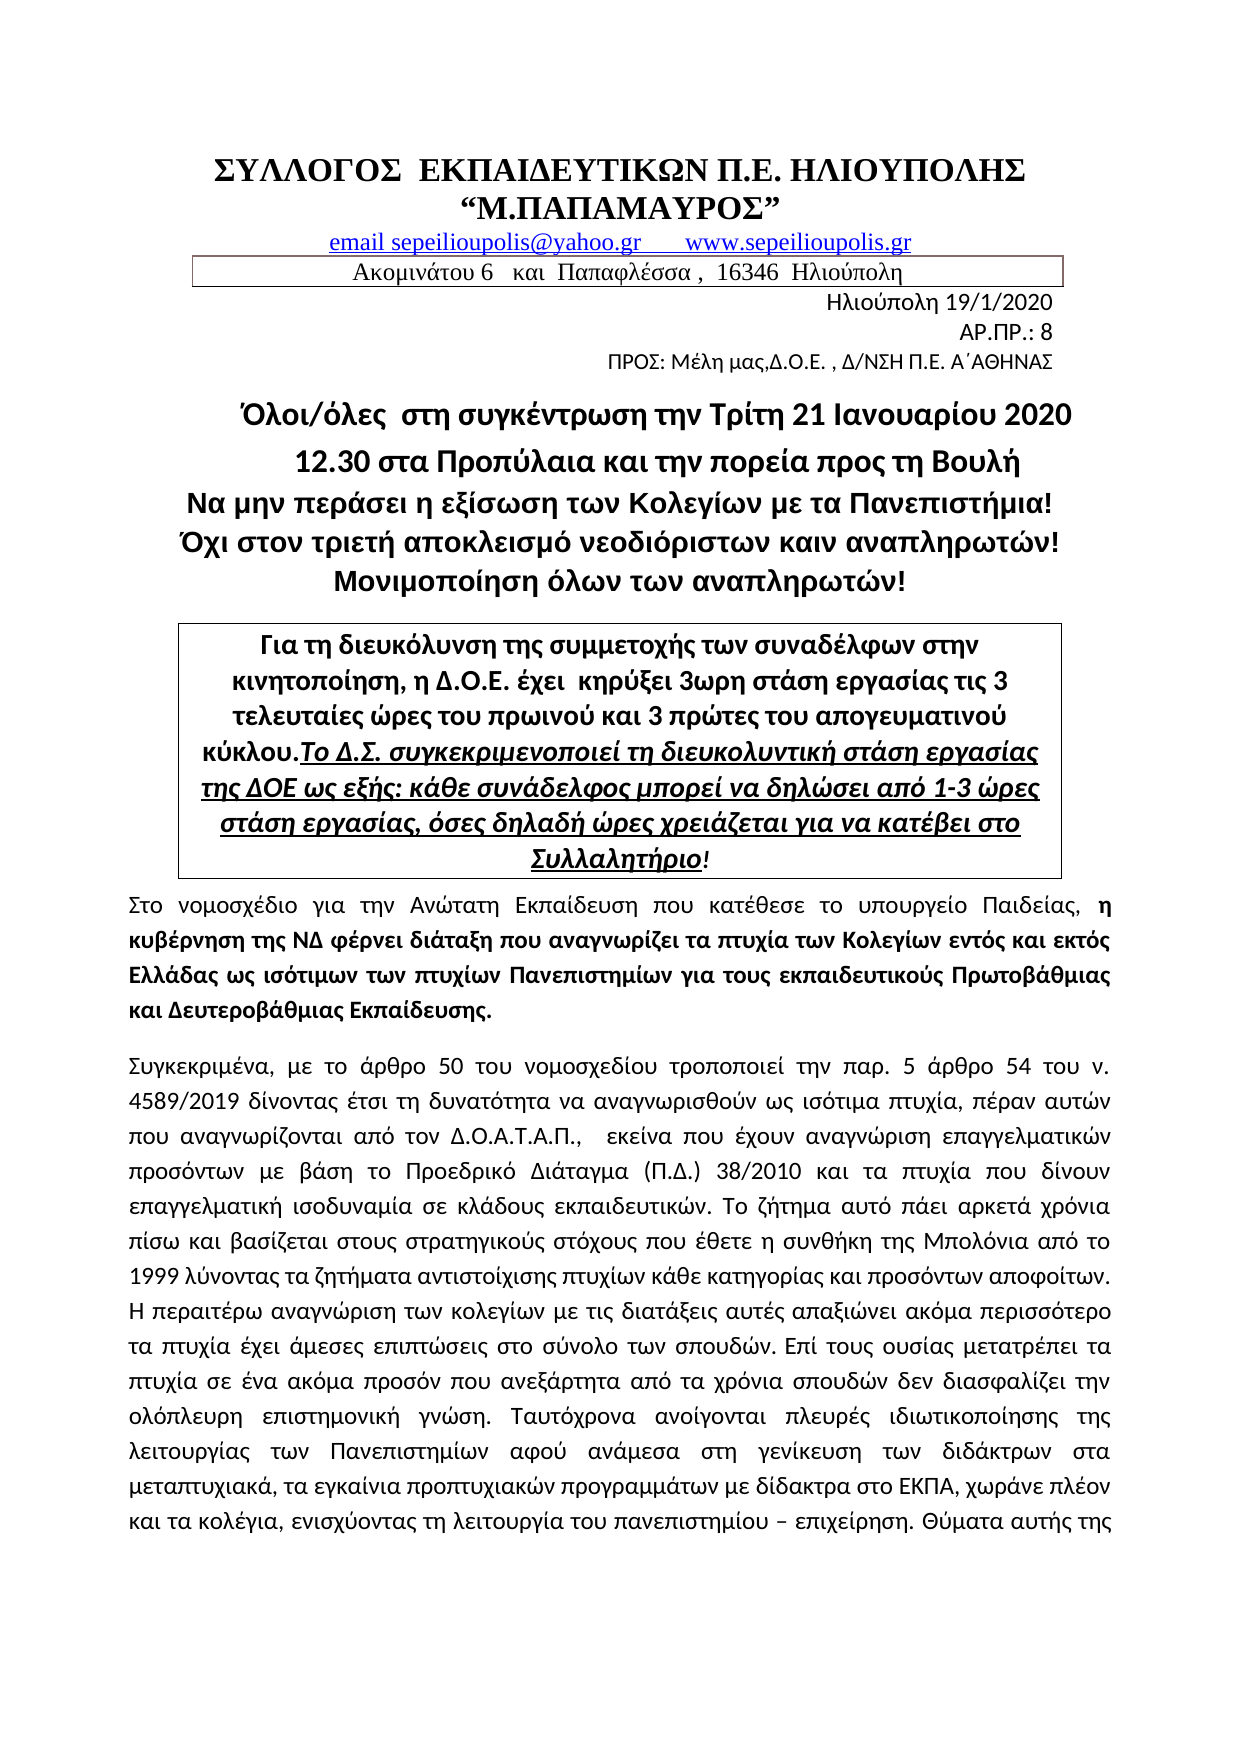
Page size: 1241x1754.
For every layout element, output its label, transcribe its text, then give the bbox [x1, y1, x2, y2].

text Για τη διευκόλυνση της συμμετοχής των συναδέλφων στην κινητοποίηση, η Δ.Ο.Ε. έχει κηρύξει 3ωρη στάση εργασίας τις 3 τελευταίες ώρες του πρωινού και 3 πρώτες του απογευματινού κύκλου.Το Δ.Σ. συγκεκριμενοποιεί τη διευκολυντική στάση εργασίας της ΔΟΕ ως εξής: κάθε συνάδελφος μπορεί να δηλώσει από 1-3 ώρες στάση εργασίας, όσες δηλαδή ώρες χρειάζεται για να κατέβει στο Συλλαλητήριο! [179, 624, 1061, 878]
text Στο νομοσχέδιο για την Ανώτατη Εκπαίδευση που κατέθεσε το υπουργείο Παιδείας, η κυβέρνηση της ΝΔ φέρνει διάταξη που αναγνωρίζει τα πτυχία των Κολεγίων εντός και εκτός Ελλάδας ως ισότιμων των πτυχίων Πανεπιστημίων για τους εκπαιδευτικούς Πρωτοβάθμιας και Δευτεροβάθμιας Εκπαίδευσης. [128, 889, 1112, 1024]
text 12.30 στα Προπύλαια και την πορεία προς τη Βουλή [164, 440, 1076, 481]
text Ηλιούπολη 19/1/2020 [187, 286, 1053, 316]
text “Μ.ΠΑΠΑΜΑΥΡΟΣ” [187, 188, 1053, 227]
table_header Ακομινάτου 6 και Παπαφλέσσα , 16346 Ηλιούπολη [193, 257, 1062, 286]
text ΣΥΛΛΟΓΟΣ ΕΚΠΑΙΔΕΥΤΙΚΩΝ Π.Ε. ΗΛΙΟΥΠΟΛΗΣ [187, 150, 1053, 188]
text ΑΡ.ΠΡ.: 8 [187, 316, 1053, 347]
text ΠΡΟΣ: Μέλη μας,Δ.Ο.Ε. , Δ/ΝΣΗ Π.Ε. Α΄ΑΘΗΝΑΣ [187, 347, 1053, 375]
text Να μην περάσει η εξίσωση των Κολεγίων με τα Πανεπιστήμια! Όχι στον τριετή αποκλεισμό νεοδιόριστων καιν αναπληρωτών! Μονιμοποίηση όλων των αναπληρωτών! [158, 487, 1082, 597]
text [128, 1050, 1112, 1535]
text Όλοι/όλες στη συγκέντρωση την Τρίτη 21 Ιανουαρίου 2020 [164, 393, 1076, 434]
